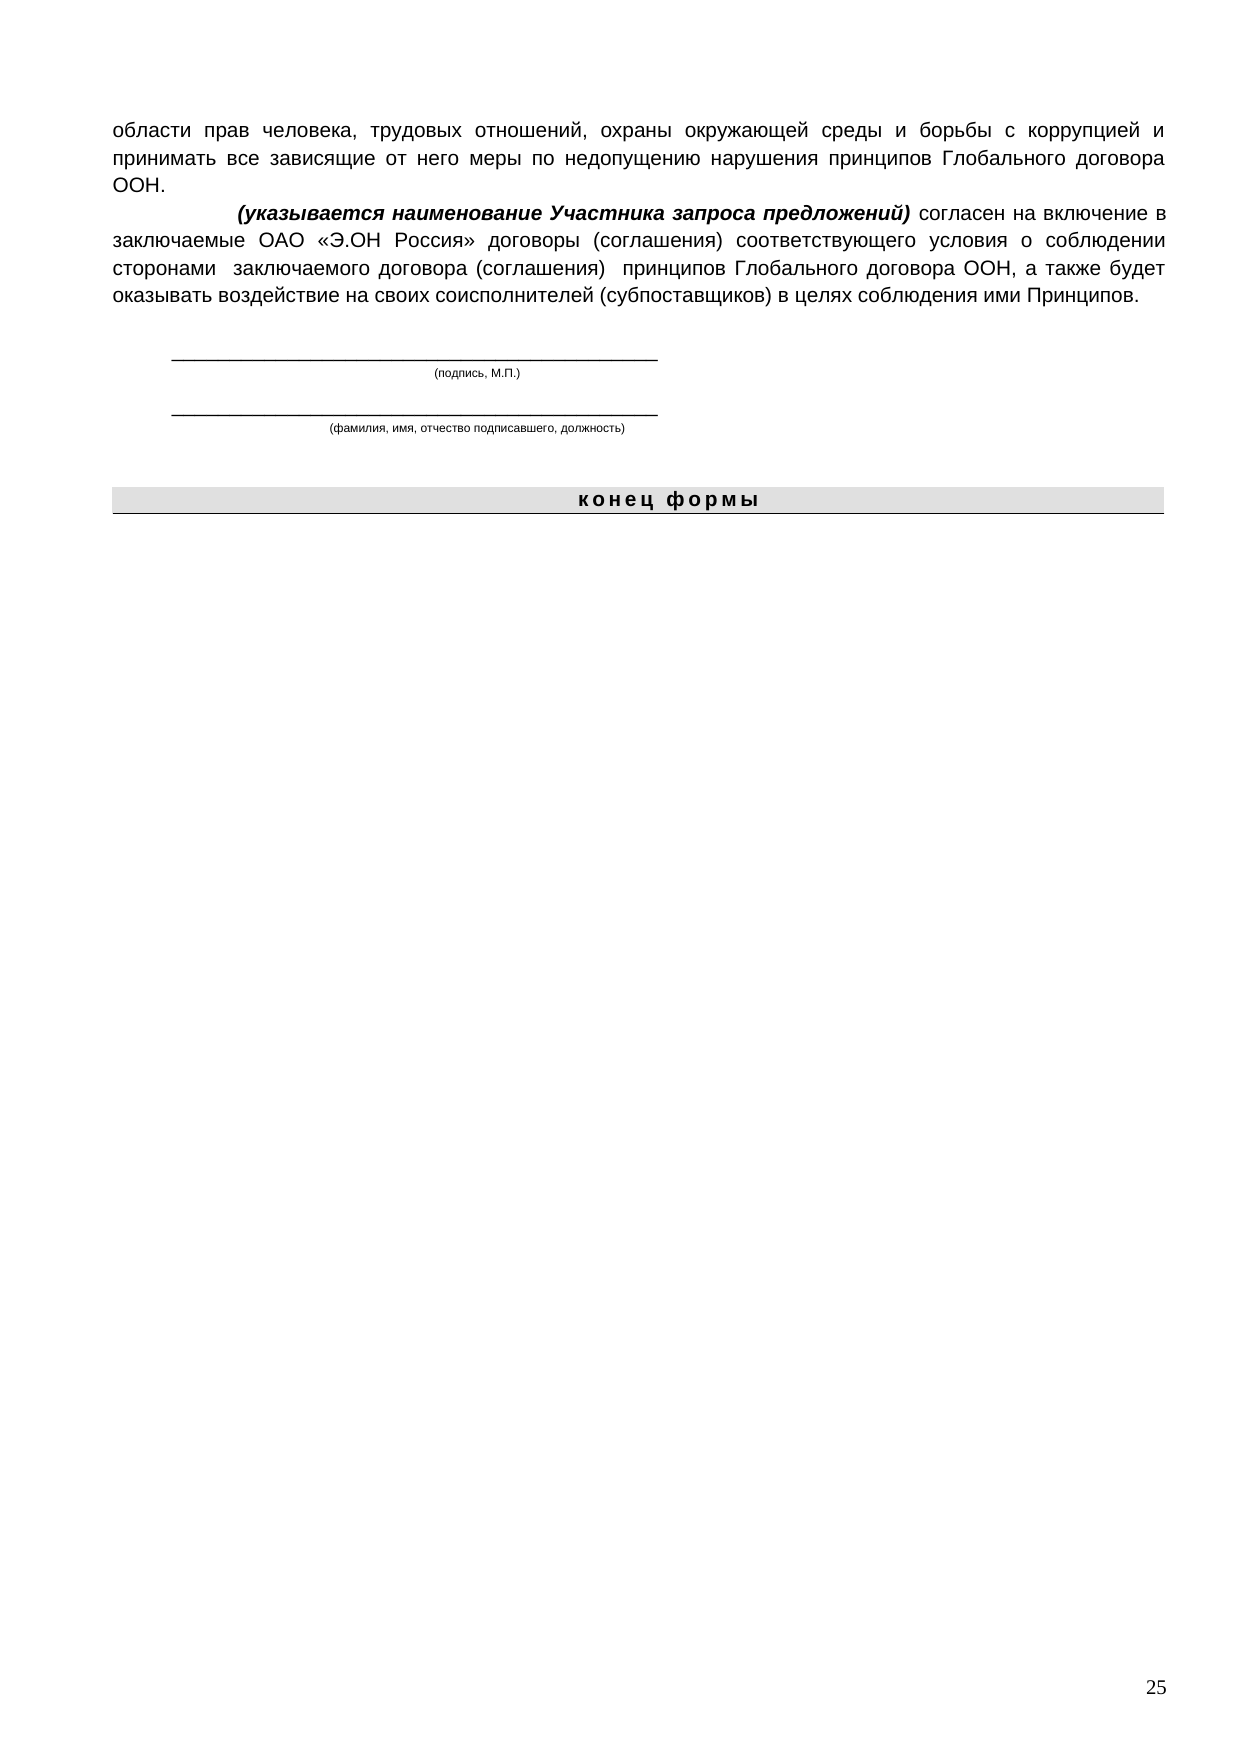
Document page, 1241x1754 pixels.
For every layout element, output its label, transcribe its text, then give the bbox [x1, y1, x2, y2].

text __________________________________________ [112, 393, 1167, 417]
text (указывается наименование Участника запроса предложений) согласен на включение в заключаемые ОАО «Э.ОН Россия» договоры (соглашения) соответствующего условия о соблюдении сторонами заключаемого договора (соглашения) принципов Глобального договора ООН, а также будет оказывать воздействие на своих соисполнителей (субпоставщиков) в целях соблюдения ими Принципов. [112, 201, 1167, 307]
text (фамилия, имя, отчество подписавшего, должность) [112, 421, 783, 445]
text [112, 118, 1167, 197]
text конец формы [112, 487, 1164, 514]
text __________________________________________ [112, 338, 1167, 362]
text (подпись, М.П.) [112, 366, 783, 390]
